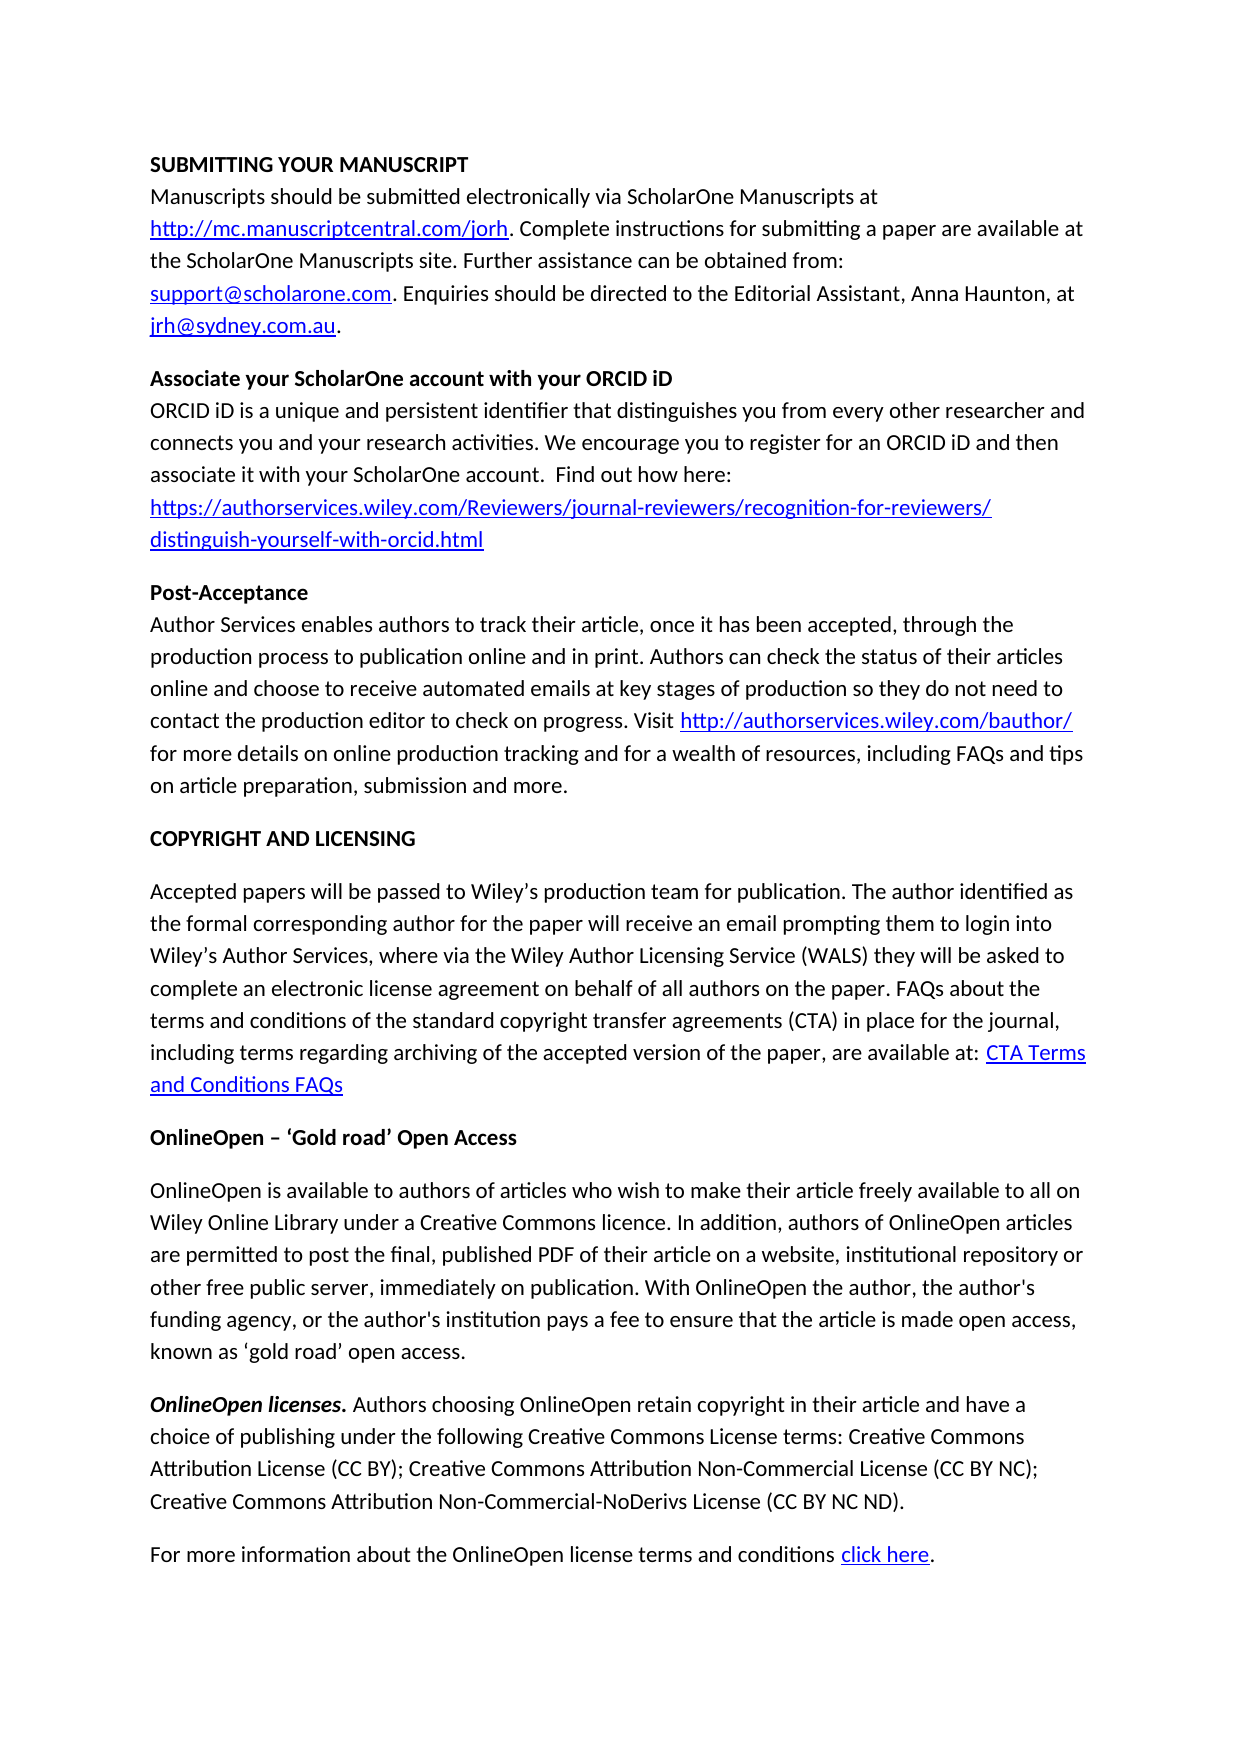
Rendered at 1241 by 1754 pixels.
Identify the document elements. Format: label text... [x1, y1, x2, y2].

text OnlineOpen licenses. Authors choosing OnlineOpen retain copyright in their article and have a choice of publishing under the following Creative Commons License terms: Creative Commons Attribution License (CC BY); Creative Commons Attribution Non-Commercial License (CC BY NC); Creative Commons Attribution Non-Commercial-NoDerivs License (CC BY NC ND). [150, 1390, 1090, 1515]
text SUBMITTING YOUR MANUSCRIPT Manuscripts should be submitted electronically via ScholarOne Manuscripts at http://mc.manuscriptcentral.com/jorh. Complete instructions for submitting a paper are available at the ScholarOne Manuscripts site. Further assistance can be obtained from: support@scholarone.com. Enquiries should be directed to the Editorial Assistant, Anna Haunton, at jrh@sydney.com.au. [150, 150, 1090, 339]
text Associate your ScholarOne account with your ORCID iD ORCID iD is a unique and persistent identifier that distinguishes you from every other researcher and connects you and your research activities. We encourage you to register for an ORCID iD and then associate it with your ScholarOne account. Find out how here: https://authorservices.wiley.com/Reviewers/journal-reviewers/recognition-for-reviewers/distinguish-yourself-with-orcid.html [150, 364, 1090, 553]
text OnlineOpen is available to authors of articles who wish to make their article freely available to all on Wiley Online Library under a Creative Commons licence. In addition, authors of OnlineOpen articles are permitted to post the final, published PDF of their article on a website, institutional repository or other free public server, immediately on publication. With OnlineOpen the author, the author's funding agency, or the author's institution pays a fee to ensure that the article is made open access, known as ‘gold road’ open access. [150, 1176, 1090, 1365]
text For more information about the OnlineOpen license terms and conditions click here. [150, 1540, 1090, 1568]
text Post-Acceptance Author Services enables authors to track their article, once it has been accepted, through the production process to publication online and in print. Authors can check the status of their articles online and choose to receive automated emails at key stages of production so they do not need to contact the production editor to check on progress. Visit http://authorservices.wiley.com/bauthor/ for more details on online production tracking and for a wealth of resources, including FAQs and tips on article preparation, submission and more. [150, 578, 1090, 799]
text COPYRIGHT AND LICENSING [150, 824, 1090, 852]
text OnlineOpen – ‘Gold road’ Open Access [150, 1123, 1090, 1151]
text Accepted papers will be passed to Wiley’s production team for publication. The author identified as the formal corresponding author for the paper will receive an email prompting them to login into Wiley’s Author Services, where via the Wiley Author Licensing Service (WALS) they will be asked to complete an electronic license agreement on behalf of all authors on the paper. FAQs about the terms and conditions of the standard copyright transfer agreements (CTA) in place for the journal, including terms regarding archiving of the accepted version of the paper, are available at: CTA Terms and Conditions FAQs [150, 877, 1090, 1098]
